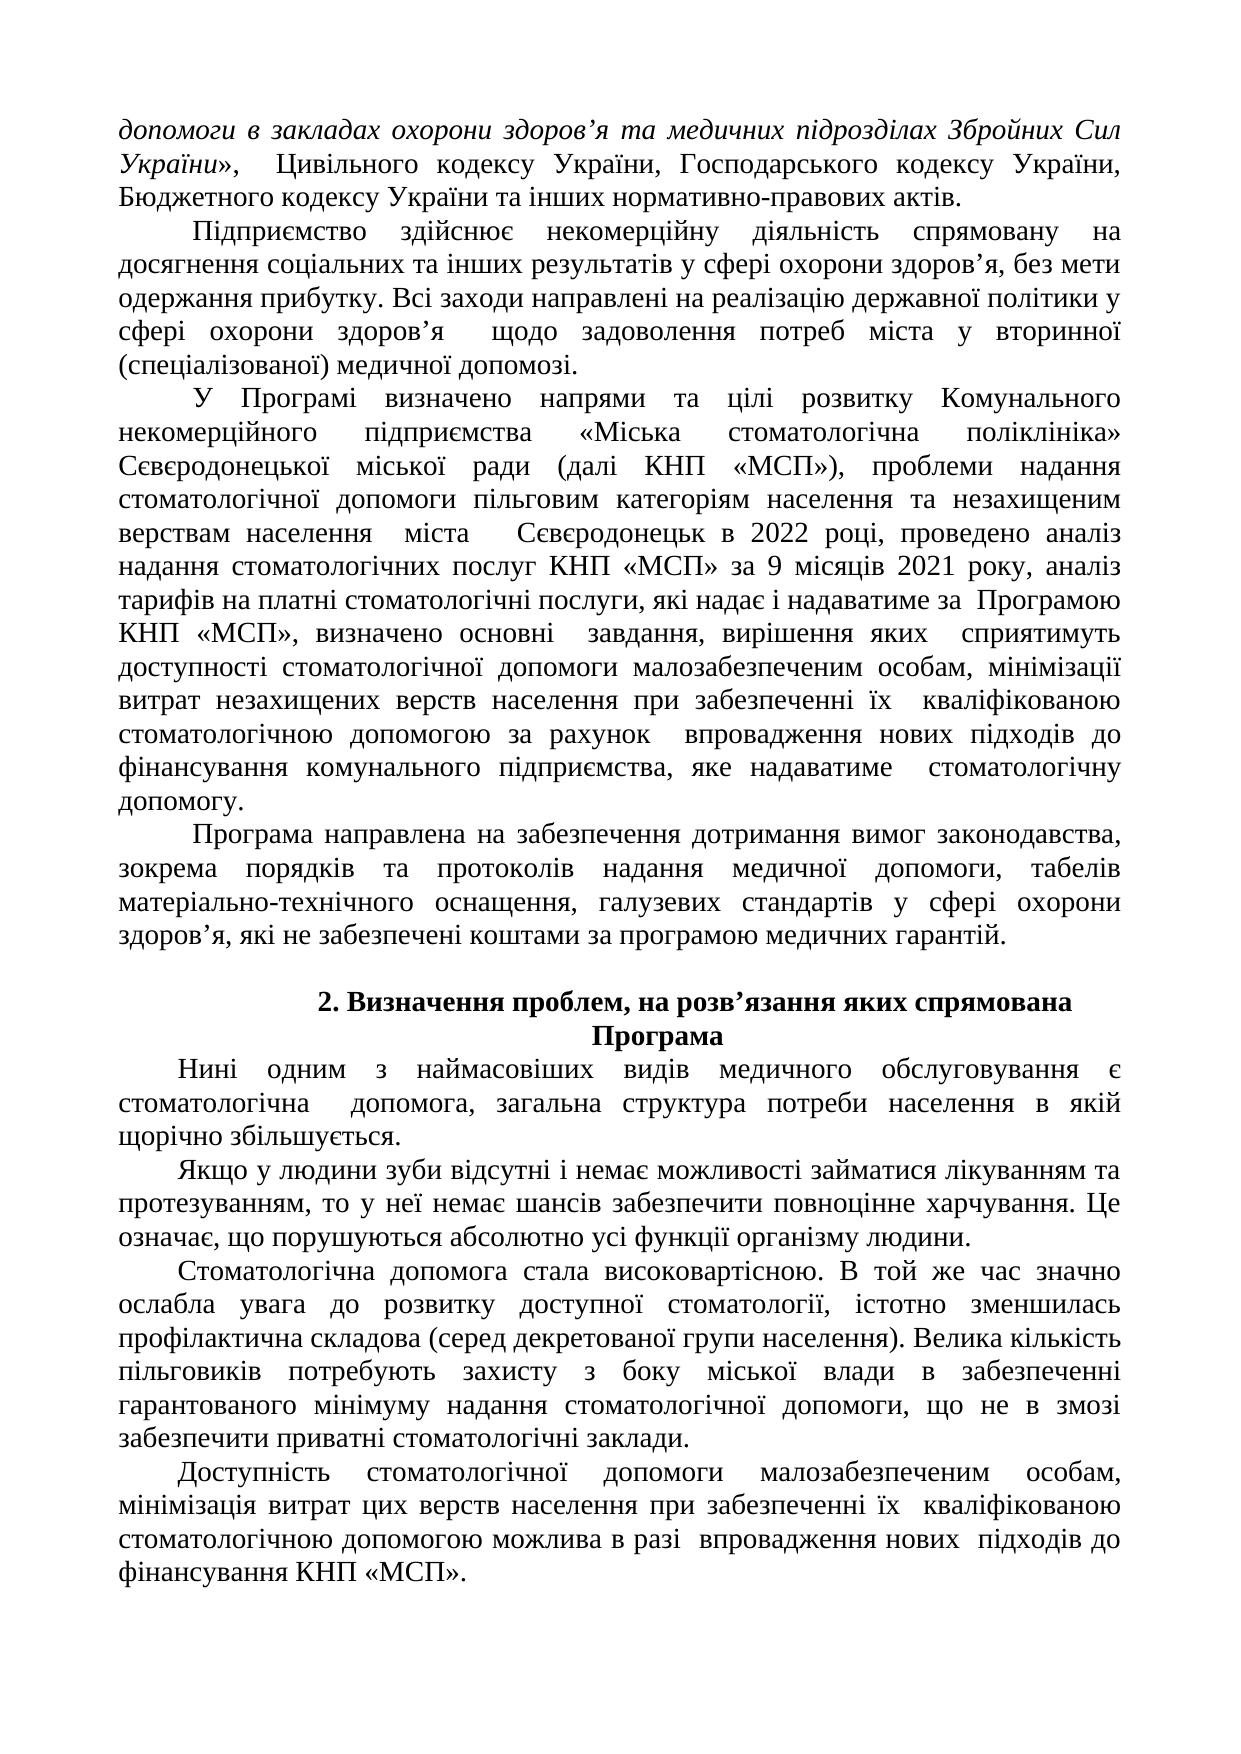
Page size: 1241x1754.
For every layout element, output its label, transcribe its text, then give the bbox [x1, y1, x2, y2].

text Стоматологічна допомога стала високовартісною. В той же час значно ослабла увага до розвитку доступної стоматології, істотно зменшилась профілактична складова (серед декретованої групи населення). Велика кількість пільговиків потребують захисту з боку міської влади в забезпеченні гарантованого мінімуму надання стоматологічної допомоги, що не в змозі забезпечити приватні стоматологічні заклади. [118, 1253, 1122, 1454]
text Доступність стоматологічної допомоги малозабезпеченим особам, мінімізація витрат цих верств населення при забезпеченні їх кваліфікованою стоматологічною допомогою можлива в разі впровадження нових підходів до фінансування КНП «МСП». [118, 1454, 1122, 1588]
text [118, 112, 1122, 213]
text Програма направлена на забезпечення дотримання вимог законодавства, зокрема порядків та протоколів надання медичної допомоги, табелів матеріально-технічного оснащення, галузевих стандартів у сфері охорони здоров’я, які не забезпечені коштами за програмою медичних гарантій. [118, 817, 1122, 951]
text Підприємство здійснює некомерційну діяльність спрямовану на досягнення соціальних та інших результатів у сфері охорони здоров’я, без мети одержання прибутку. Всі заходи направлені на реалізацію державної політики у сфері охорони здоров’я щодо задоволення потреб міста у вторинної (спеціалізованої) медичної допомозі. [118, 213, 1122, 381]
text У Програмі визначено напрями та цілі розвитку Комунального некомерційного підприємства «Міська стоматологічна поліклініка» Сєвєродонецької міської ради (далі КНП «МСП»), проблеми надання стоматологічної допомоги пільговим категоріям населення та незахищеним верствам населення міста Сєвєродонецьк в 2022 році, проведено аналіз надання стоматологічних послуг КНП «МСП» за 9 місяців 2021 року, аналіз тарифів на платні стоматологічні послуги, які надає і надаватиме за Програмою КНП «МСП», визначено основні завдання, вирішення яких сприятимуть доступності стоматологічної допомоги малозабезпеченим особам, мінімізації витрат незахищених верств населення при забезпеченні їх кваліфікованою стоматологічною допомогою за рахунок впровадження нових підходів до фінансування комунального підприємства, яке надаватиме стоматологічну допомогу. [118, 381, 1122, 817]
text 2. Визначення проблем, на розв’язання яких спрямована Програма [193, 984, 1122, 1051]
text Якщо у людини зуби відсутні і немає можливості займатися лікуванням та протезуванням, то у неї немає шансів забезпечити повноцінне харчування. Це означає, що порушуються абсолютно усі функції організму людини. [118, 1152, 1122, 1253]
text Нині одним з наймасовіших видів медичного обслуговування є стоматологічна допомога, загальна структура потреби населення в якій щорічно збільшується. [118, 1051, 1122, 1152]
